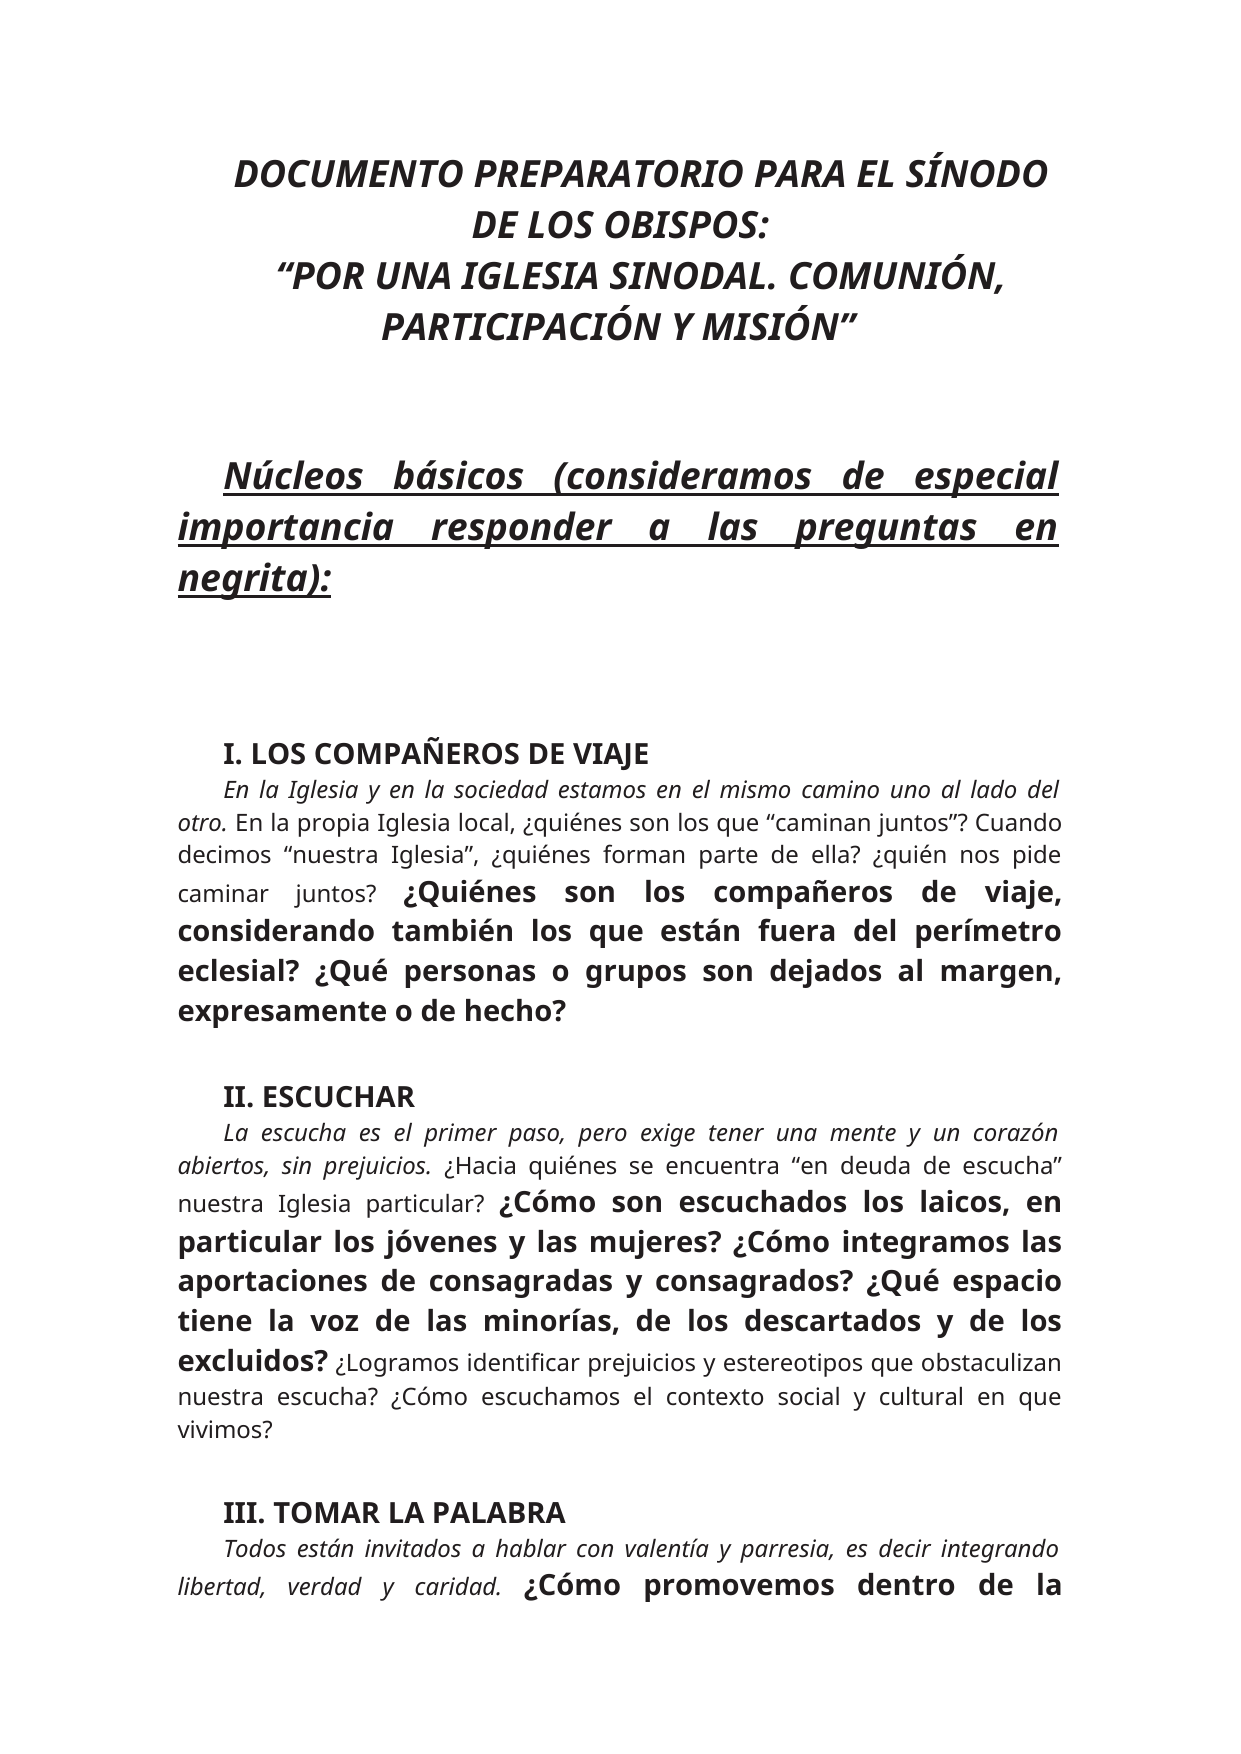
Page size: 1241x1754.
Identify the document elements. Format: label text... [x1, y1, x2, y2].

text DOCUMENTO PREPARATORIO PARA EL SÍNODO DE LOS OBISPOS: [177, 148, 1063, 250]
text III. TOMAR LA PALABRA [177, 1492, 1063, 1532]
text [177, 1532, 1063, 1604]
text I. LOS COMPAÑEROS DE VIAJE [177, 733, 1063, 773]
text En la Iglesia y en la sociedad estamos en el mismo camino uno al lado del otro. En la propia Iglesia local, ¿quiénes son los que “caminan juntos”? Cuando decimos “nuestra Iglesia”, ¿quiénes forman parte de ella? ¿quién nos pide caminar juntos? ¿Quiénes son los compañeros de viaje, considerando también los que están fuera del perímetro eclesial? ¿Qué personas o grupos son dejados al margen, expresamente o de hecho? [177, 773, 1063, 1029]
text “POR UNA IGLESIA SINODAL. COMUNIÓN, PARTICIPACIÓN Y MISIÓN” [177, 250, 1063, 352]
text II. ESCUCHAR [177, 1076, 1063, 1116]
text Núcleos básicos (consideramos de especial importancia responder a las preguntas en negrita): [177, 450, 1063, 603]
text La escucha es el primer paso, pero exige tener una mente y un corazón abiertos, sin prejuicios. ¿Hacia quiénes se encuentra “en deuda de escucha” nuestra Iglesia particular? ¿Cómo son escuchados los laicos, en particular los jóvenes y las mujeres? ¿Cómo integramos las aportaciones de consagradas y consagrados? ¿Qué espacio tiene la voz de las minorías, de los descartados y de los excluidos? ¿Logramos identificar prejuicios y estereotipos que obstaculizan nuestra escucha? ¿Cómo escuchamos el contexto social y cultural en que vivimos? [177, 1116, 1063, 1445]
